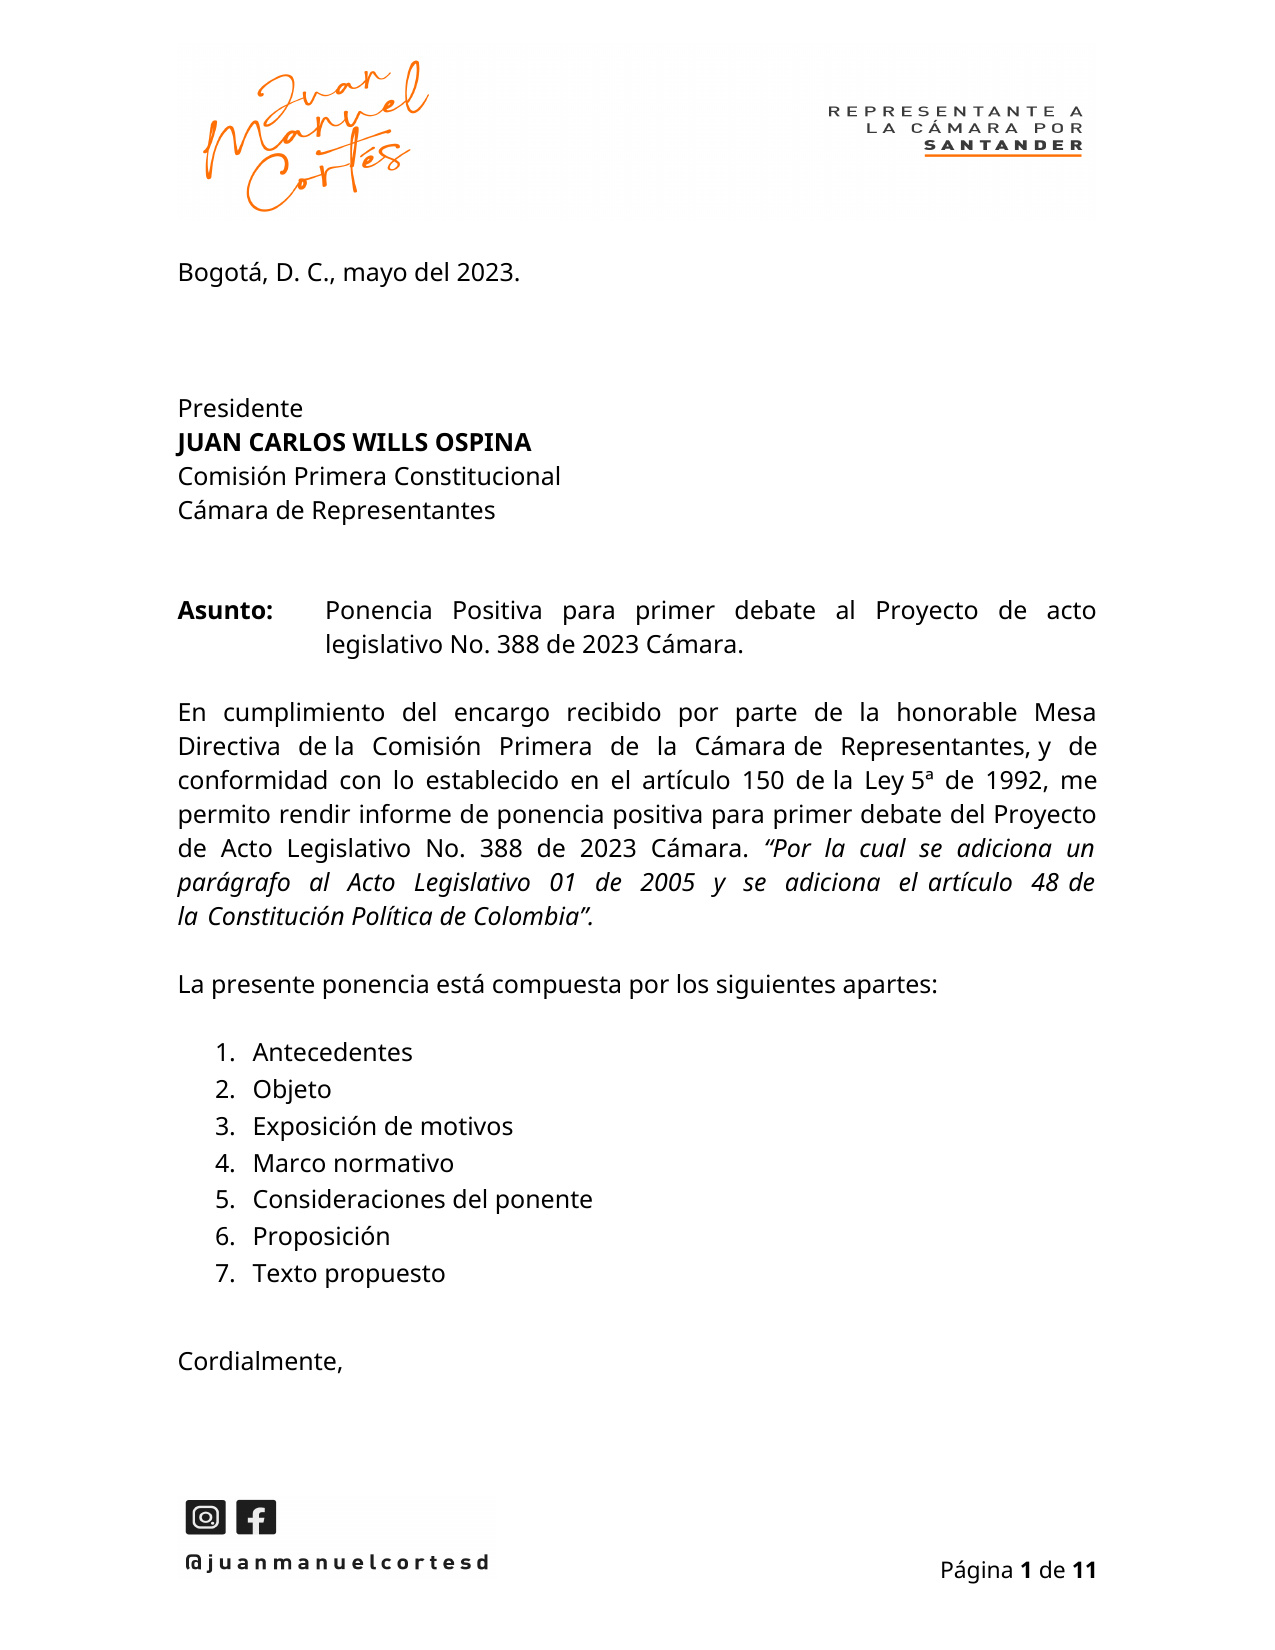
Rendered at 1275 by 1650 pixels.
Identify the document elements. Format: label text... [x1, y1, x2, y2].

list Proposición [215, 1219, 1098, 1253]
list Exposición de motivos [215, 1109, 1098, 1143]
text Cordialmente, [177, 1343, 1098, 1377]
text En cumplimiento del encargo recibido por parte de la honorable Mesa Directiva de la Comisión Primera de la Cámara de Representantes, y de conformidad con lo establecido en el artículo 150 de la Ley 5ª de 1992, me permito rendir informe de ponencia positiva para primer debate del Proyecto de Acto Legislativo No. 388 de 2023 Cámara. “Por la cual se adiciona un parágrafo al Acto Legislativo 01 de 2005 y se adiciona el artículo 48 de la Constitución Política de Colombia”. [177, 694, 1098, 933]
picture [177, 1496, 498, 1579]
list Marco normativo [215, 1145, 1098, 1179]
text La presente ponencia está compuesta por los siguientes apartes: [177, 967, 1098, 1001]
list Consideraciones del ponente [215, 1182, 1098, 1216]
list Antecedentes [215, 1035, 1098, 1069]
list Objeto [215, 1072, 1098, 1106]
text Bogotá, D. C., mayo del 2023. [177, 254, 1098, 288]
text Asunto: Ponencia Positiva para primer debate al Proyecto de acto legislativo No. 388 de 2023 Cámara. [177, 592, 1098, 660]
list Texto propuesto [215, 1256, 1098, 1290]
picture [177, 43, 1096, 221]
text Presidente JUAN CARLOS WILLS OSPINA Comisión Primera Constitucional Cámara de Representantes [177, 391, 1098, 527]
